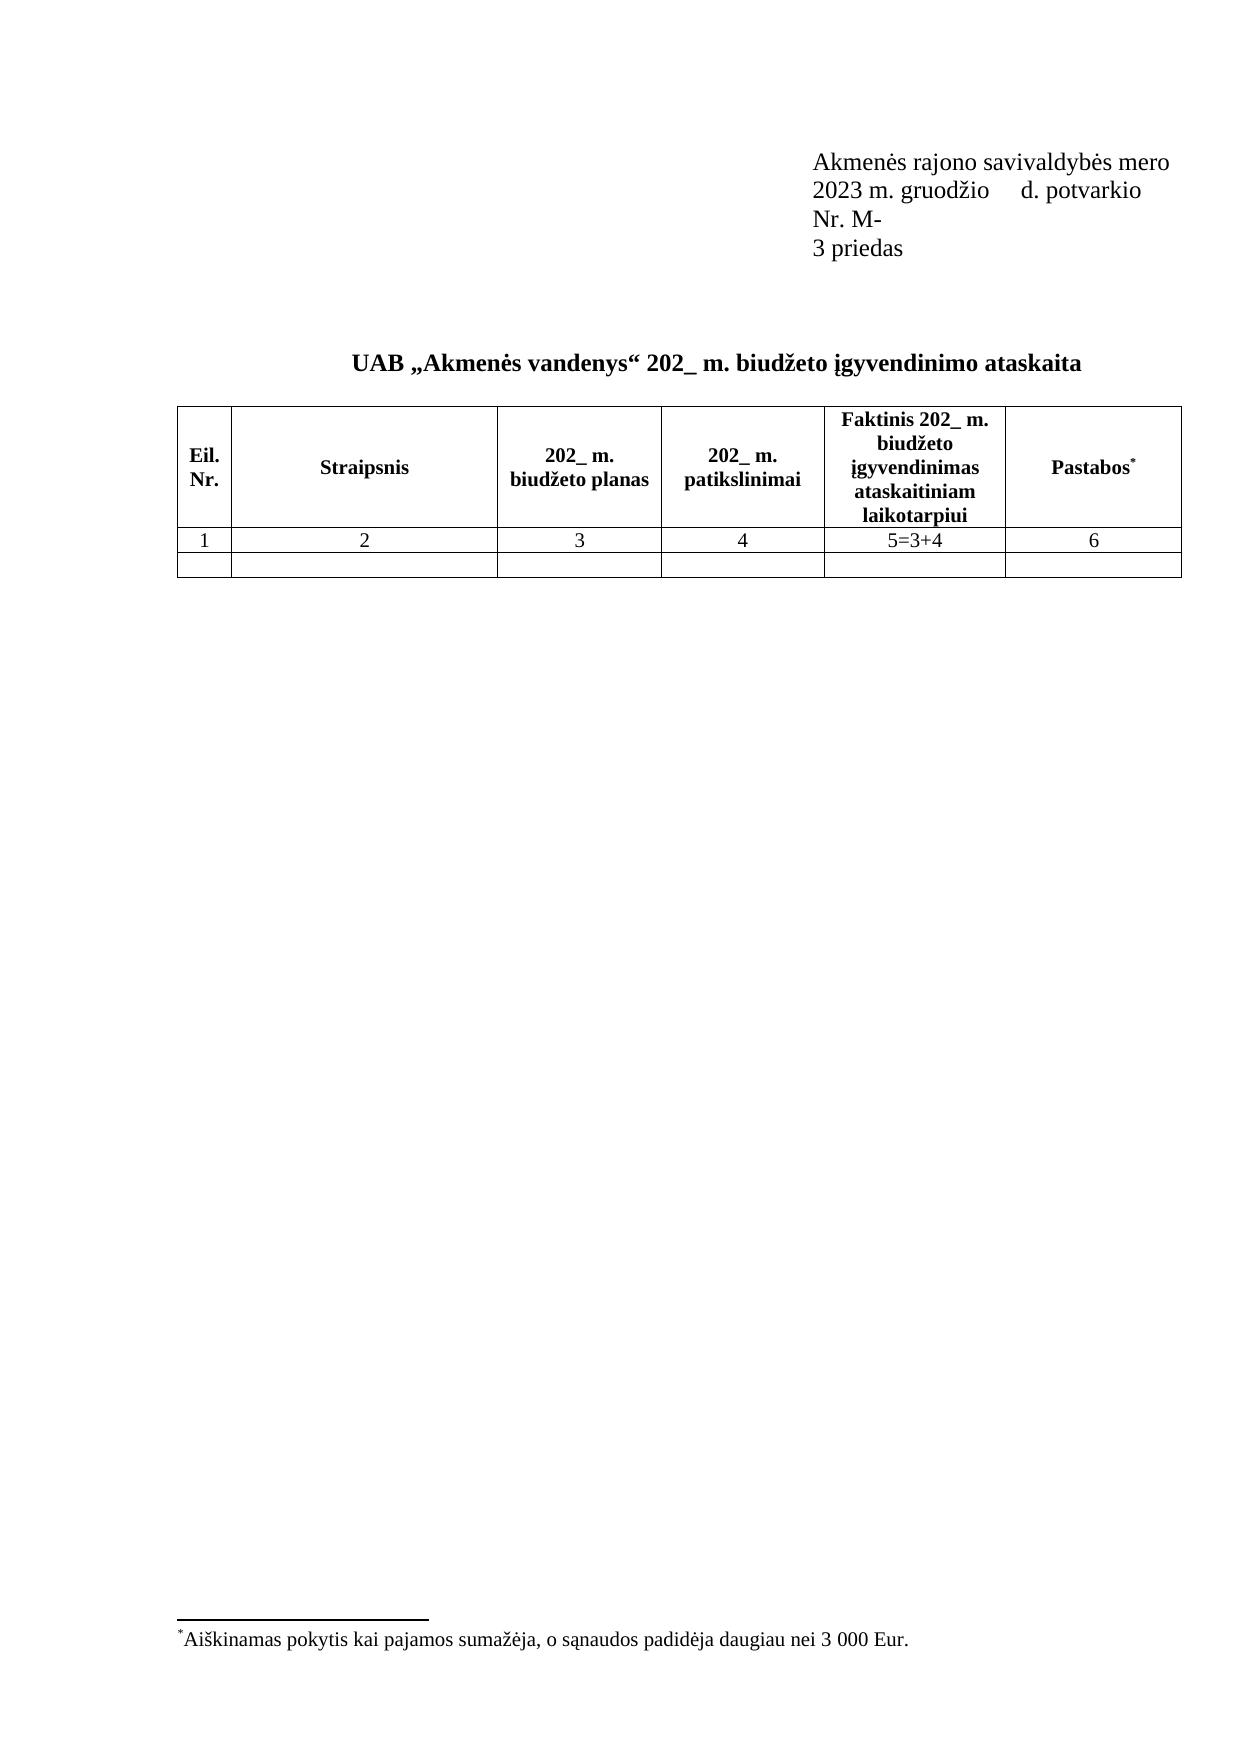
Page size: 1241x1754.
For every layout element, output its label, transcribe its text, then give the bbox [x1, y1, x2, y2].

table_cell 6 [1006, 528, 1181, 552]
table_cell 4 [662, 528, 824, 552]
table_header 202_ m. biudžeto planas [498, 407, 661, 527]
table_header 202_ m. patikslinimai [662, 407, 824, 527]
text Akmenės rajono savivaldybės mero [177, 147, 1181, 176]
table_cell 3 [498, 528, 661, 552]
table_cell [178, 553, 231, 577]
text UAB „Akmenės vandenys“ 202_ m. biudžeto įgyvendinimo ataskaita [177, 348, 1181, 377]
table_cell 5=3+4 [825, 528, 1005, 552]
table_cell [825, 553, 1005, 577]
text Nr. M- [177, 204, 1181, 233]
table_cell [662, 553, 824, 577]
table_header Eil. Nr. [178, 407, 231, 527]
text 2023 m. gruodžio d. potvarkio [177, 176, 1181, 204]
table_cell [1006, 553, 1181, 577]
table_header Faktinis 202_ m. biudžeto įgyvendinimas ataskaitiniam laikotarpiui [825, 407, 1005, 527]
table_cell 1 [178, 528, 231, 552]
text 3 priedas [177, 233, 1181, 262]
table_cell 2 [232, 528, 497, 552]
table_cell [232, 553, 497, 577]
table_header Straipsnis [232, 407, 497, 527]
table_cell [498, 553, 661, 577]
table_header Pastabos* [1006, 407, 1181, 527]
